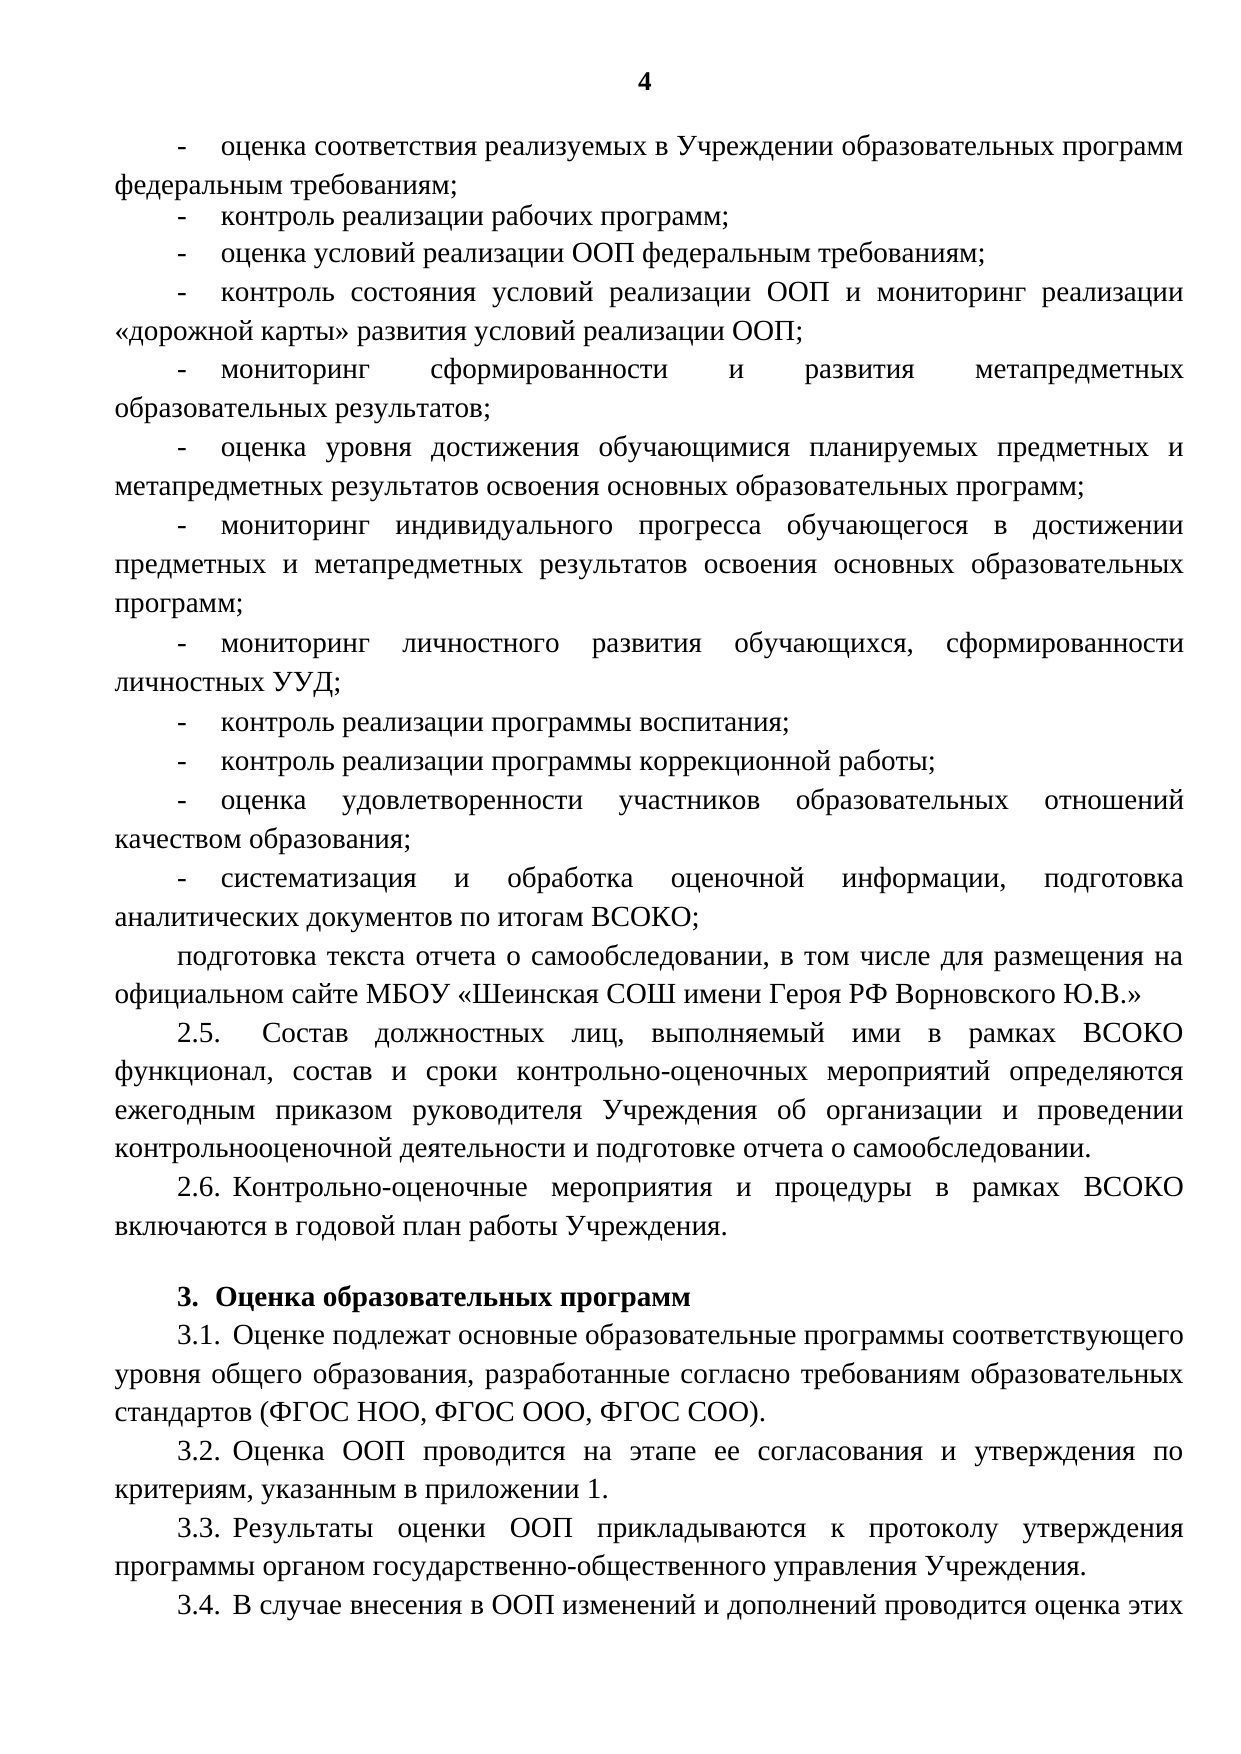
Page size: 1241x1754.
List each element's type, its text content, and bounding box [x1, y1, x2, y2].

list Состав должностных лиц, выполняемый ими в рамках ВСОКО функционал, состав и сроки контрольно-оценочных мероприятий определяются ежегодным приказом руководителя Учреждения об организации и проведении контрольнооценочной деятельности и подготовке отчета о самообследовании. [114, 1011, 1184, 1166]
list мониторинг личностного развития обучающихся, сформированности личностных УУД; [114, 621, 1184, 699]
list оценка соответствия реализуемых в Учреждении образовательных программ федеральным требованиям; [114, 125, 1184, 202]
list Оценка образовательных программ [114, 1275, 1184, 1314]
list Оценке подлежат основные образовательные программы соответствующего уровня общего образования, разработанные согласно требованиям образовательных стандартов (ФГОС НОО, ФГОС ООО, ФГОС СОО). [114, 1314, 1184, 1429]
list Результаты оценки ООП прикладываются к протоколу утверждения программы органом государственно-общественного управления Учреждения. [114, 1506, 1184, 1583]
list оценка уровня достижения обучающимися планируемых предметных и метапредметных результатов освоения основных образовательных программ; [114, 426, 1184, 504]
list Оценка ООП проводится на этапе ее согласования и утверждения по критериям, указанным в приложении 1. [114, 1429, 1184, 1506]
list контроль реализации программы коррекционной работы; [114, 739, 1184, 778]
list контроль реализации рабочих программ; [114, 202, 1184, 231]
list систематизация и обработка оценочной информации, подготовка аналитических документов по итогам ВСОКО; [114, 856, 1184, 934]
list оценка условий реализации ООП федеральным требованиям; [114, 231, 1184, 270]
list контроль состояния условий реализации ООП и мониторинг реализации «дорожной карты» развития условий реализации ООП; [114, 270, 1184, 348]
list мониторинг сформированности и развития метапредметных образовательных результатов; [114, 348, 1184, 426]
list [114, 1583, 1184, 1622]
list мониторинг индивидуального прогресса обучающегося в достижении предметных и метапредметных результатов освоения основных образовательных программ; [114, 504, 1184, 621]
list Контрольно-оценочные мероприятия и процедуры в рамках ВСОКО включаются в годовой план работы Учреждения. [114, 1166, 1184, 1243]
list контроль реализации программы воспитания; [114, 699, 1184, 739]
list оценка удовлетворенности участников образовательных отношений качеством образования; [114, 778, 1184, 856]
text подготовка текста отчета о самообследовании, в том числе для размещения на официальном сайте МБОУ «Шеинская СОШ имени Героя РФ Ворновского Ю.В.» [114, 934, 1184, 1011]
